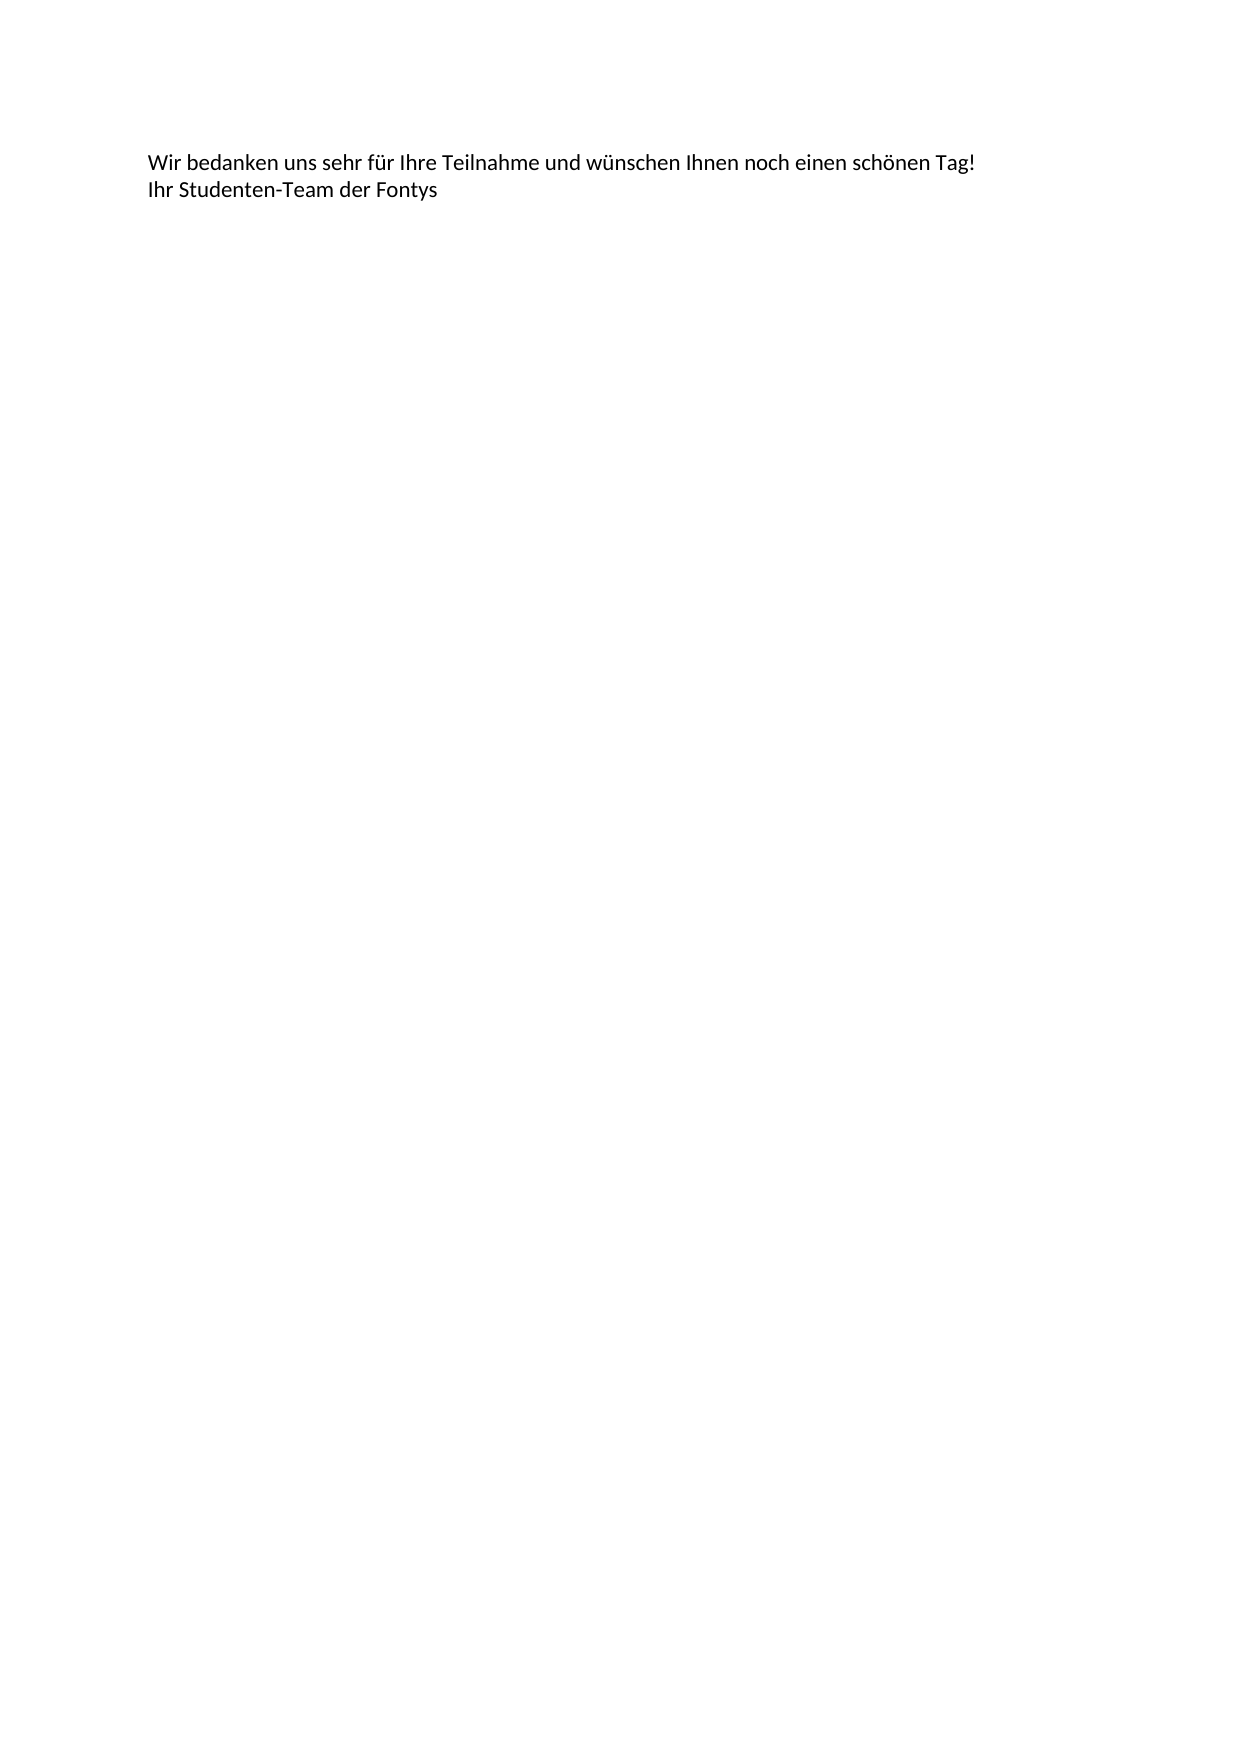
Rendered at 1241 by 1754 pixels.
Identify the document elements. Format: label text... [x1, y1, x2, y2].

text Wir bedanken uns sehr für Ihre Teilnahme und wünschen Ihnen noch einen schönen Tag! [148, 148, 1093, 176]
text Ihr Studenten-Team der Fontys [148, 176, 1093, 204]
